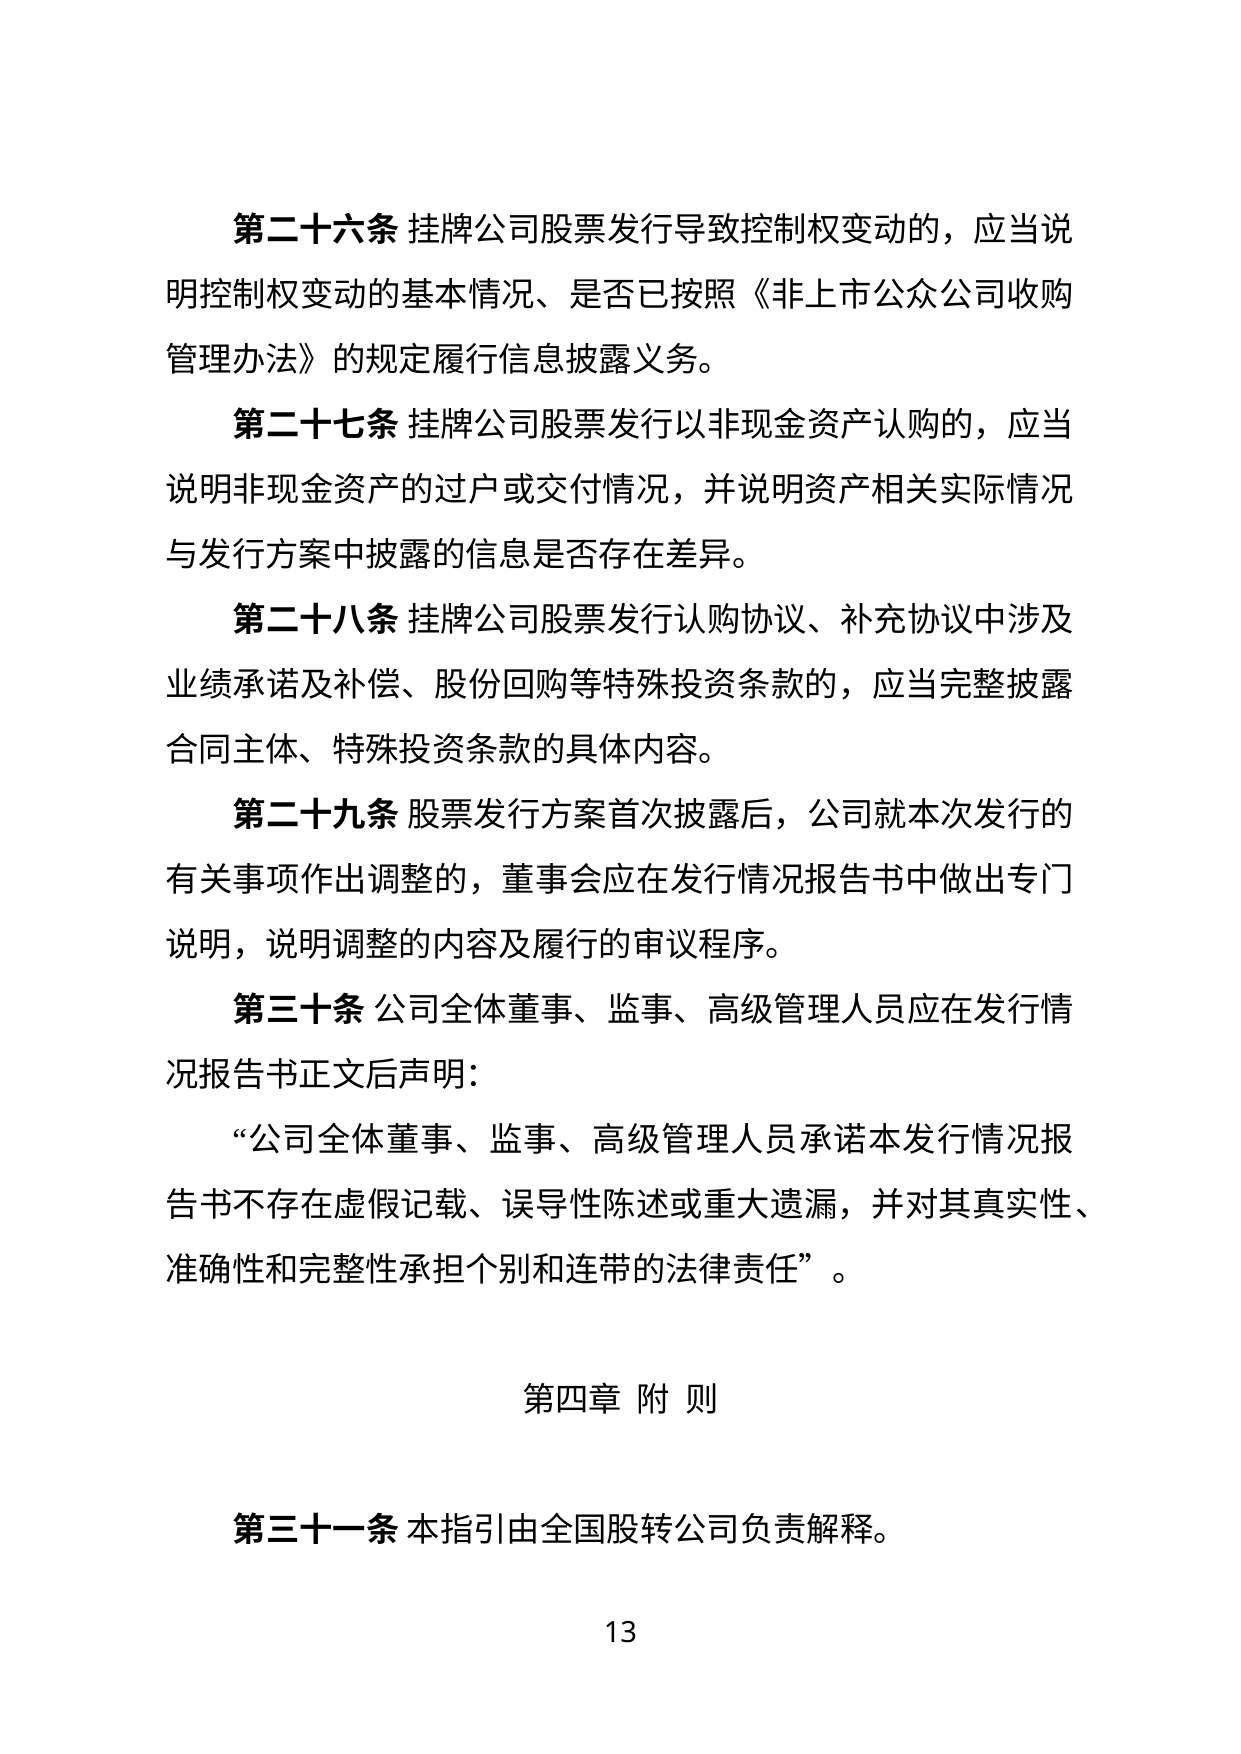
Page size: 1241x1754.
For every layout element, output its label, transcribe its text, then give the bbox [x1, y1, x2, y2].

text 第二十六条 挂牌公司股票发行导致控制权变动的，应当说明控制权变动的基本情况、是否已按照《非上市公众公司收购管理办法》的规定履行信息披露义务。 [165, 194, 1075, 389]
text 第二十九条 股票发行方案首次披露后，公司就本次发行的有关事项作出调整的，董事会应在发行情况报告书中做出专门说明，说明调整的内容及履行的审议程序。 [165, 779, 1075, 974]
text 第二十八条 挂牌公司股票发行认购协议、补充协议中涉及业绩承诺及补偿、股份回购等特殊投资条款的，应当完整披露合同主体、特殊投资条款的具体内容。 [165, 584, 1075, 779]
text 第二十七条 挂牌公司股票发行以非现金资产认购的，应当说明非现金资产的过户或交付情况，并说明资产相关实际情况与发行方案中披露的信息是否存在差异。 [165, 389, 1075, 584]
text 第三十一条 本指引由全国股转公司负责解释。 [165, 1494, 1075, 1559]
text 第四章 附 则 [165, 1364, 1075, 1429]
text “公司全体董事、监事、高级管理人员承诺本发行情况报告书不存在虚假记载、误导性陈述或重大遗漏，并对其真实性、准确性和完整性承担个别和连带的法律责任”。 [165, 1104, 1075, 1299]
text 第三十条 公司全体董事、监事、高级管理人员应在发行情况报告书正文后声明： [165, 974, 1075, 1104]
